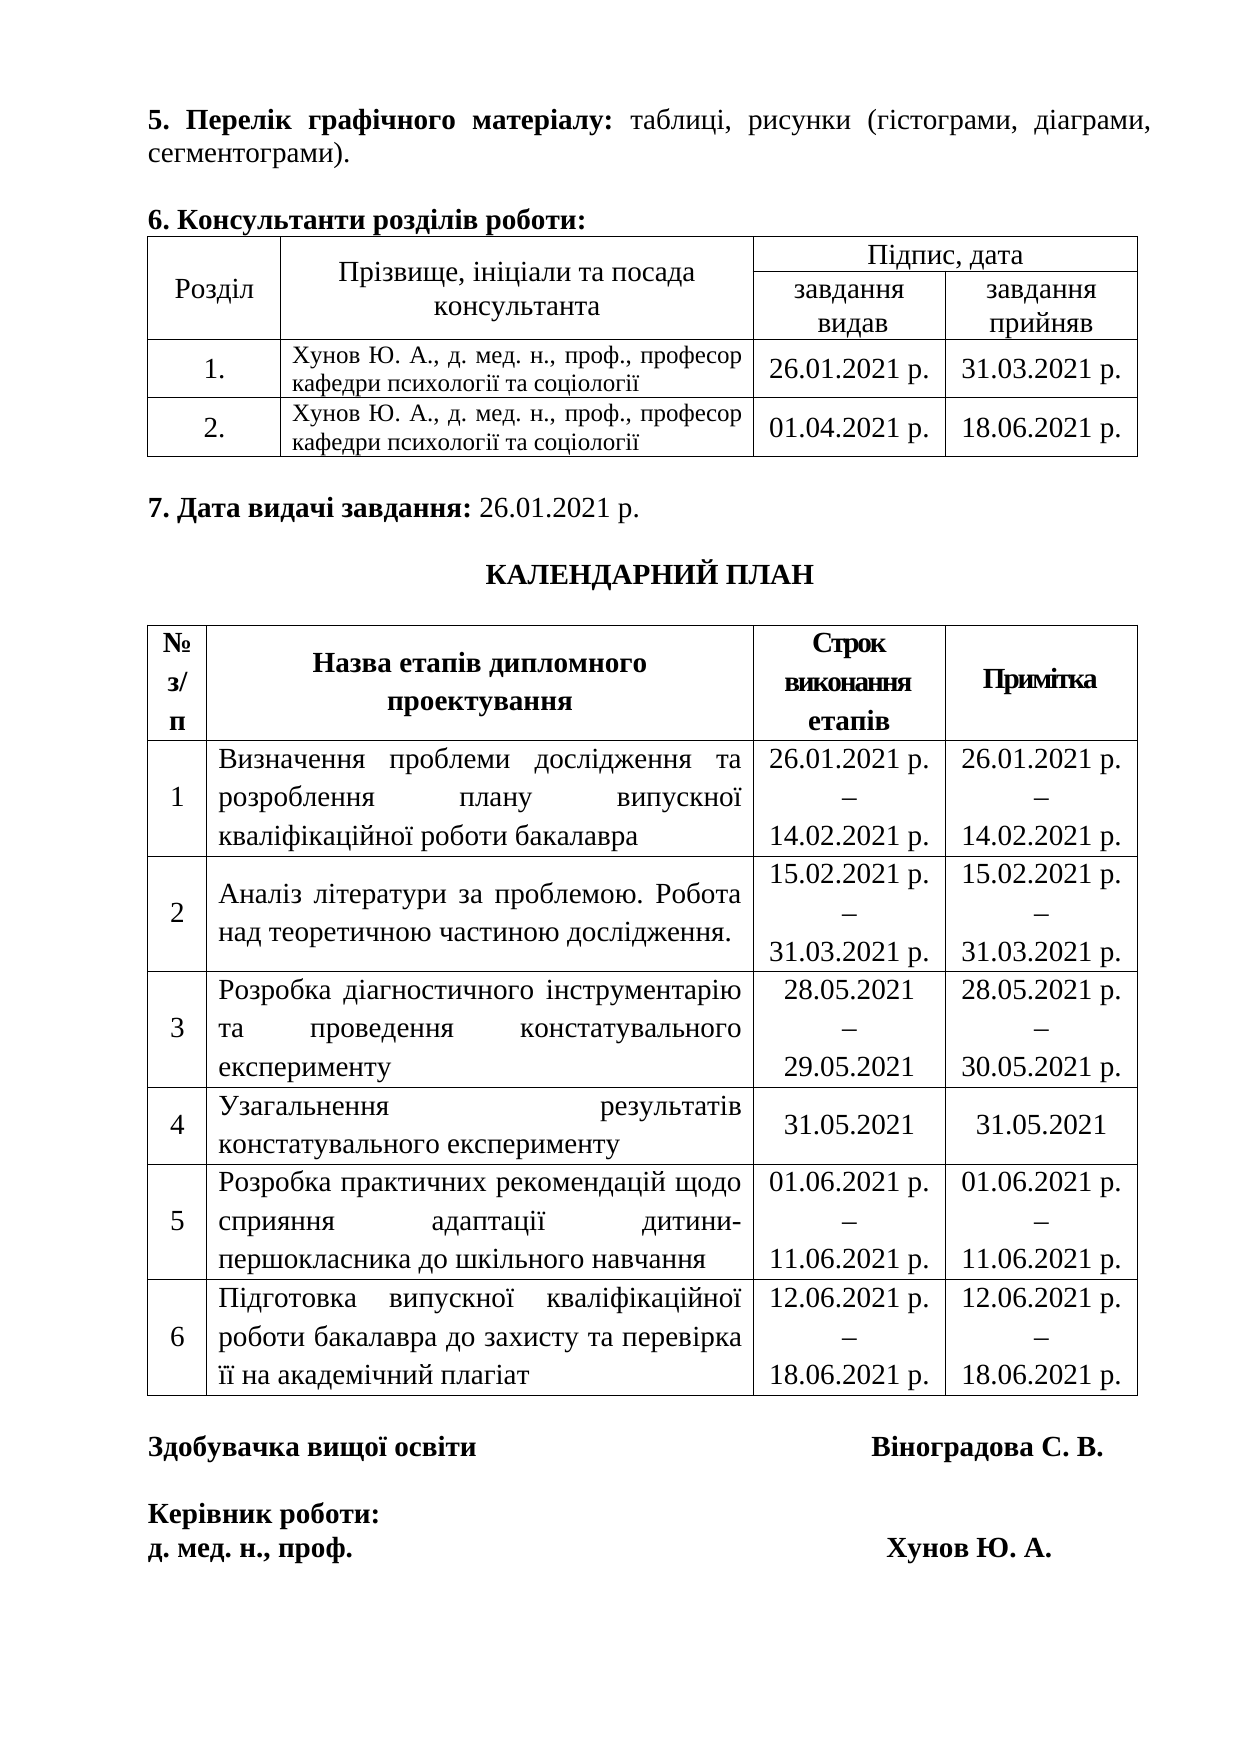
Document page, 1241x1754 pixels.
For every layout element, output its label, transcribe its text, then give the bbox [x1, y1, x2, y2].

table_header Прізвище, ініціали та посада консультанта [281, 237, 753, 339]
table_cell 2 [148, 857, 206, 971]
table_cell 5 [148, 1165, 206, 1279]
table_cell 28.05.2021 – 29.05.2021 [754, 972, 945, 1087]
table_cell Розробка практичних рекомендацій щодо сприяння адаптації дитини-першокласника до шкільного навчання [207, 1165, 753, 1279]
table_cell Узагальнення результатів констатувального експерименту [207, 1088, 753, 1163]
table_cell 4 [148, 1088, 206, 1163]
text д. мед. н., проф. Хунов Ю. А. [148, 1530, 1152, 1563]
table_cell Хунов Ю. А., д. мед. н., проф., професор кафедри психології та соціології [281, 340, 753, 397]
table_cell 31.05.2021 [754, 1088, 945, 1163]
table_cell 1 [148, 741, 206, 856]
table_cell 12.06.2021 р. – 18.06.2021 р. [754, 1280, 945, 1394]
table_header Розділ [148, 237, 280, 339]
table_cell 01.04.2021 р. [754, 398, 945, 456]
table_cell 01.06.2021 р. – 11.06.2021 р. [754, 1165, 945, 1279]
text 7. Дата видачі завдання: 26.01.2021 р. [148, 490, 1152, 524]
table_header Підпис, дата [754, 237, 1137, 271]
table_cell 18.06.2021 р. [946, 398, 1137, 456]
text КАЛЕНДАРНИЙ ПЛАН [148, 557, 1152, 591]
table_cell 2. [148, 398, 280, 456]
table_cell 3 [148, 972, 206, 1087]
table_cell завдання видав [754, 272, 945, 339]
table_cell 15.02.2021 р. – 31.03.2021 р. [946, 857, 1137, 971]
table_cell 31.05.2021 [946, 1088, 1137, 1163]
table_cell Хунов Ю. А., д. мед. н., проф., професор кафедри психології та соціології [281, 398, 753, 456]
table_cell 6 [148, 1280, 206, 1394]
table_header Строк виконання етапів [754, 626, 945, 740]
table_cell 01.06.2021 р. – 11.06.2021 р. [946, 1165, 1137, 1279]
table_cell 12.06.2021 р. – 18.06.2021 р. [946, 1280, 1137, 1394]
table_cell 1. [148, 340, 280, 397]
table_header Назва етапів дипломного проектування [207, 626, 753, 740]
table_cell 26.01.2021 р. [754, 340, 945, 397]
table_cell Розробка діагностичного інструментарію та проведення констатувального експерименту [207, 972, 753, 1087]
table_cell 26.01.2021 р. – 14.02.2021 р. [946, 741, 1137, 856]
text 6. Консультанти розділів роботи: [148, 202, 1152, 236]
table_cell 26.01.2021 р. – 14.02.2021 р. [754, 741, 945, 856]
text Керівник роботи: [148, 1496, 1152, 1530]
table_cell завдання прийняв [946, 272, 1137, 339]
table_cell Визначення проблеми дослідження та розроблення плану випускної кваліфікаційної роботи бакалавра [207, 741, 753, 856]
text 5. Перелік графічного матеріалу: таблиці, рисунки (гістограми, діаграми, сегментограми). [148, 102, 1152, 169]
table_header Примітка [946, 626, 1137, 740]
table_cell 31.03.2021 р. [946, 340, 1137, 397]
table_header № з/п [148, 626, 206, 740]
table_cell Підготовка випускної кваліфікаційної роботи бакалавра до захисту та перевірка її на академічний плагіат [207, 1280, 753, 1394]
table_cell Аналіз літератури за проблемою. Робота над теоретичною частиною дослідження. [207, 857, 753, 971]
table_cell 15.02.2021 р. – 31.03.2021 р. [754, 857, 945, 971]
table_cell 28.05.2021 р. – 30.05.2021 р. [946, 972, 1137, 1087]
text Здобувачка вищої освіти Віноградова С. В. [148, 1429, 1152, 1463]
